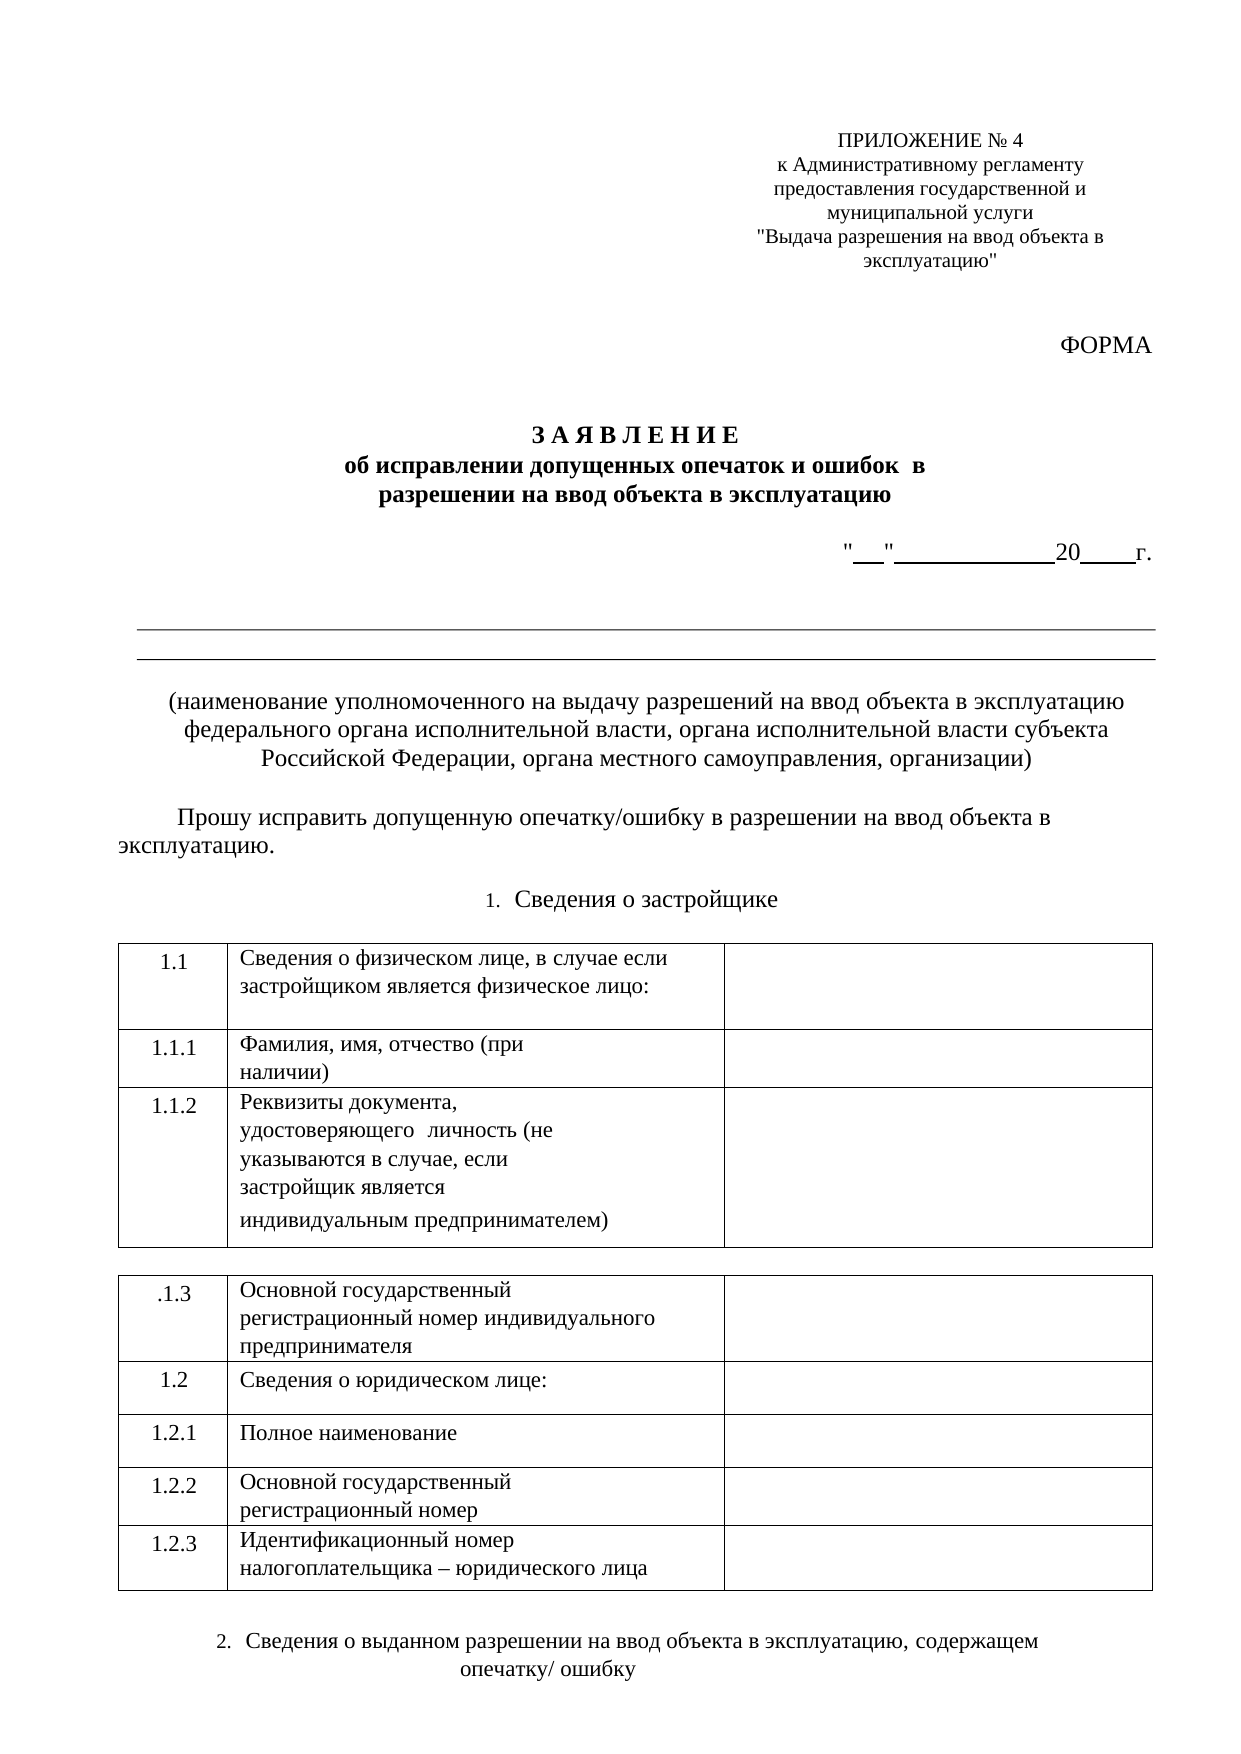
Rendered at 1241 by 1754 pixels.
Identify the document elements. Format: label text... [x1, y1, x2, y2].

table_cell 1.1.2 [119, 1088, 227, 1247]
list Сведения о выданном разрешении на ввод объекта в эксплуатацию, содержащем опечатку/ ошибку [216, 1628, 1091, 1682]
text "Выдача разрешения на ввод объекта в эксплуатацию" [713, 224, 1147, 272]
text об исправлении допущенных опечаток и ошибок в разрешении на ввод объекта в эксплуатацию [307, 451, 962, 508]
table_cell 1.2.2 [119, 1468, 227, 1525]
table_header [725, 944, 1152, 1029]
text ПРИЛОЖЕНИЕ № 4 [713, 128, 1147, 152]
list Сведения о застройщике [485, 884, 1186, 913]
table_cell 1.2.3 [119, 1526, 227, 1590]
table_cell Полное наименование [228, 1415, 724, 1467]
table_cell [725, 1362, 1152, 1414]
table_header 1.1 [119, 944, 227, 1029]
table_header Сведения о физическом лице, в случае если застройщиком является физическое лицо: [228, 944, 724, 1029]
table_cell [725, 1030, 1152, 1087]
table_cell Идентификационный номер налогоплательщика – юридического лица [228, 1526, 724, 1590]
table_cell Сведения о юридическом лице: [228, 1362, 724, 1414]
text ФОРМА [102, 331, 1152, 359]
table_header .1.3 [119, 1276, 227, 1361]
text федерального органа исполнительной власти, органа исполнительной власти субъекта Российской Федерации, органа местного самоуправления, организации) [146, 714, 1147, 772]
table_cell [725, 1526, 1152, 1590]
subtitle З А Я В Л Е Н И Е [123, 417, 1147, 451]
text Прошу исправить допущенную опечатку/ошибку в разрешении на ввод объекта в эксплуатацию. [118, 802, 1152, 859]
table_cell Фамилия, имя, отчество (при наличии) [228, 1030, 724, 1087]
table_cell Основной государственный регистрационный номер [228, 1468, 724, 1525]
table_cell 1.1.1 [119, 1030, 227, 1087]
table_header Основной государственный регистрационный номер индивидуального предпринимателя [228, 1276, 724, 1361]
table_cell Реквизиты документа, удостоверяющего личность (не указываются в случае, если застройщик является индивидуальным предпринимателем) [228, 1088, 724, 1247]
table_cell 1.2.1 [119, 1415, 227, 1467]
text к Административному регламенту предоставления государственной и муниципальной услуги [711, 152, 1149, 224]
table_header [725, 1276, 1152, 1361]
table_cell [725, 1088, 1152, 1247]
table_cell 1.2 [119, 1362, 227, 1414]
text (наименование уполномоченного на выдачу разрешений на ввод объекта в эксплуатацию [123, 689, 1169, 714]
table_cell [725, 1468, 1152, 1525]
text " " 20 г. [102, 537, 1152, 566]
table_cell [725, 1415, 1152, 1467]
